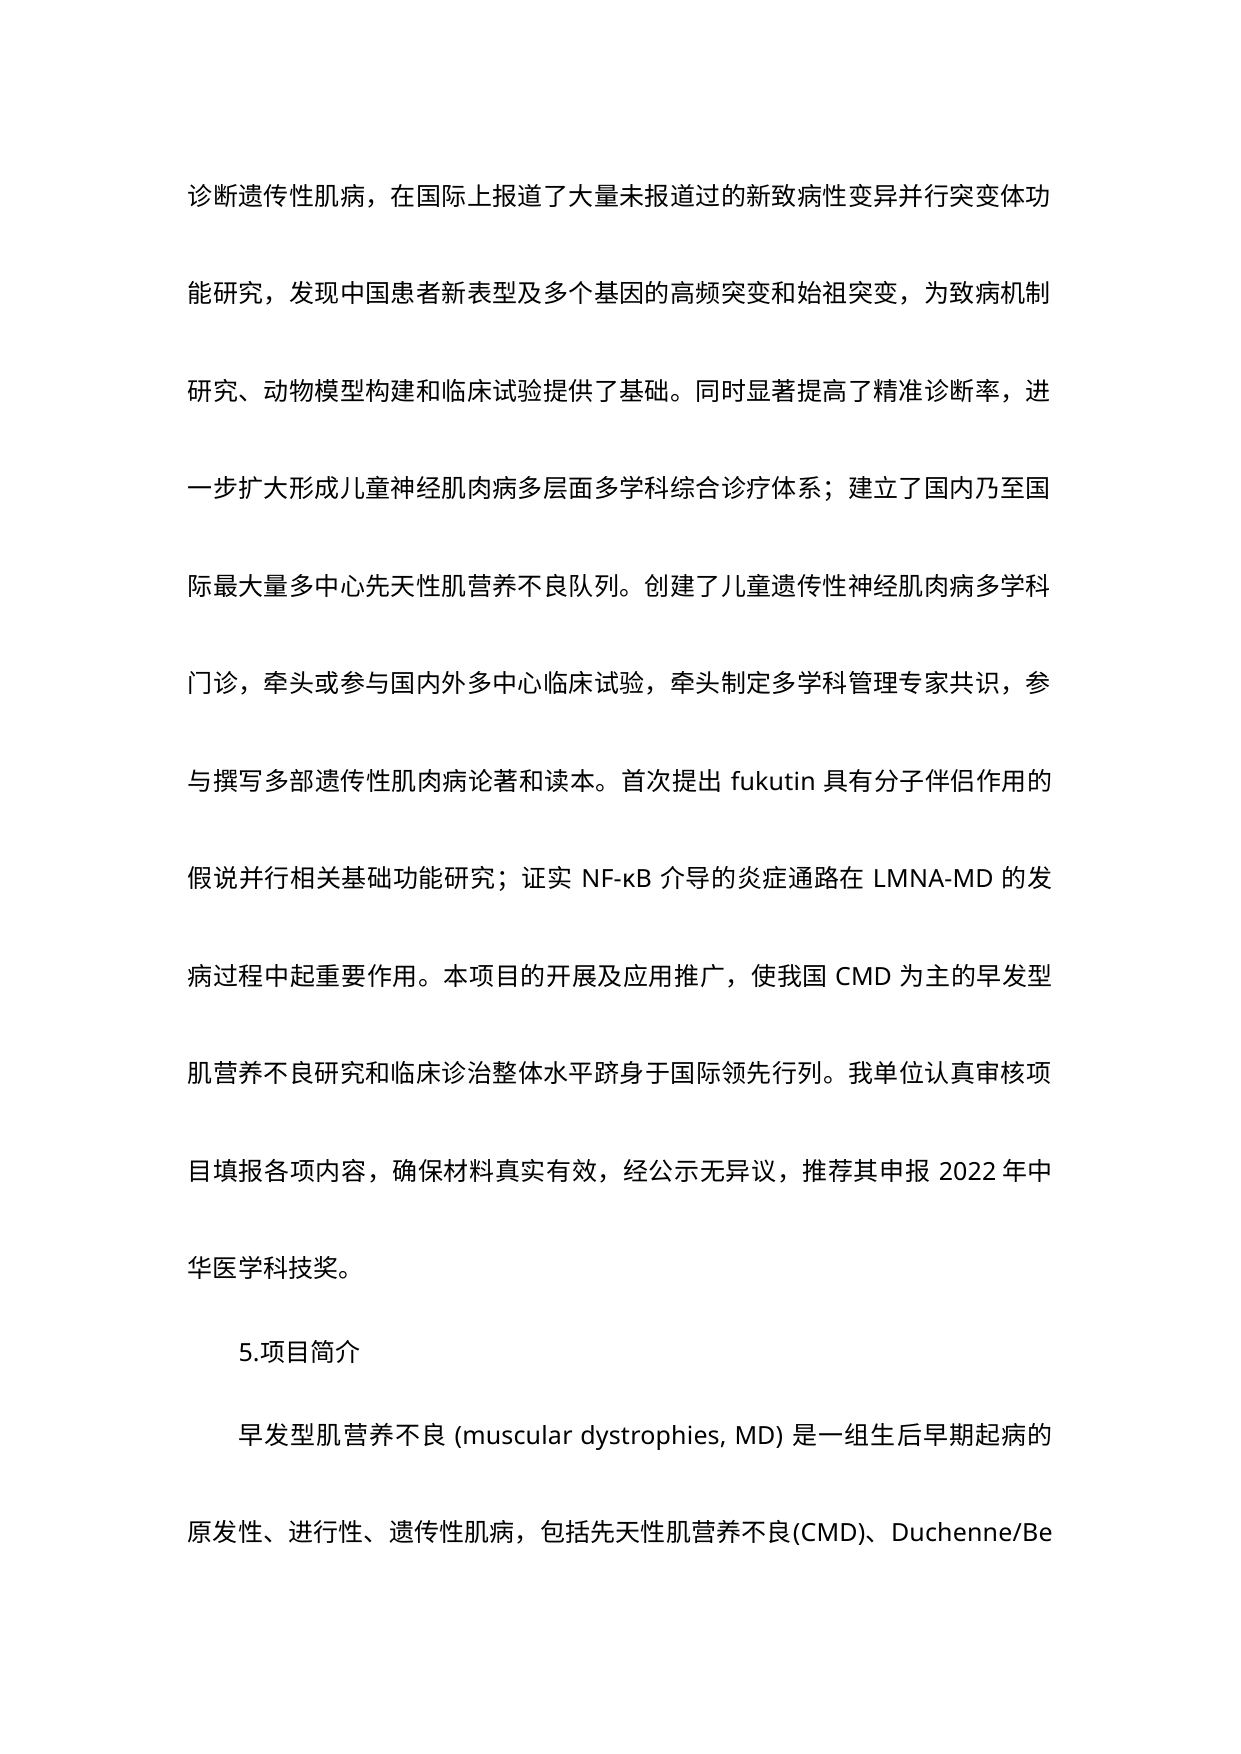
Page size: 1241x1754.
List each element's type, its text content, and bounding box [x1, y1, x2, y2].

text 5.项目简介 [187, 1318, 1053, 1383]
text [187, 162, 1053, 1299]
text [187, 1401, 1053, 1563]
